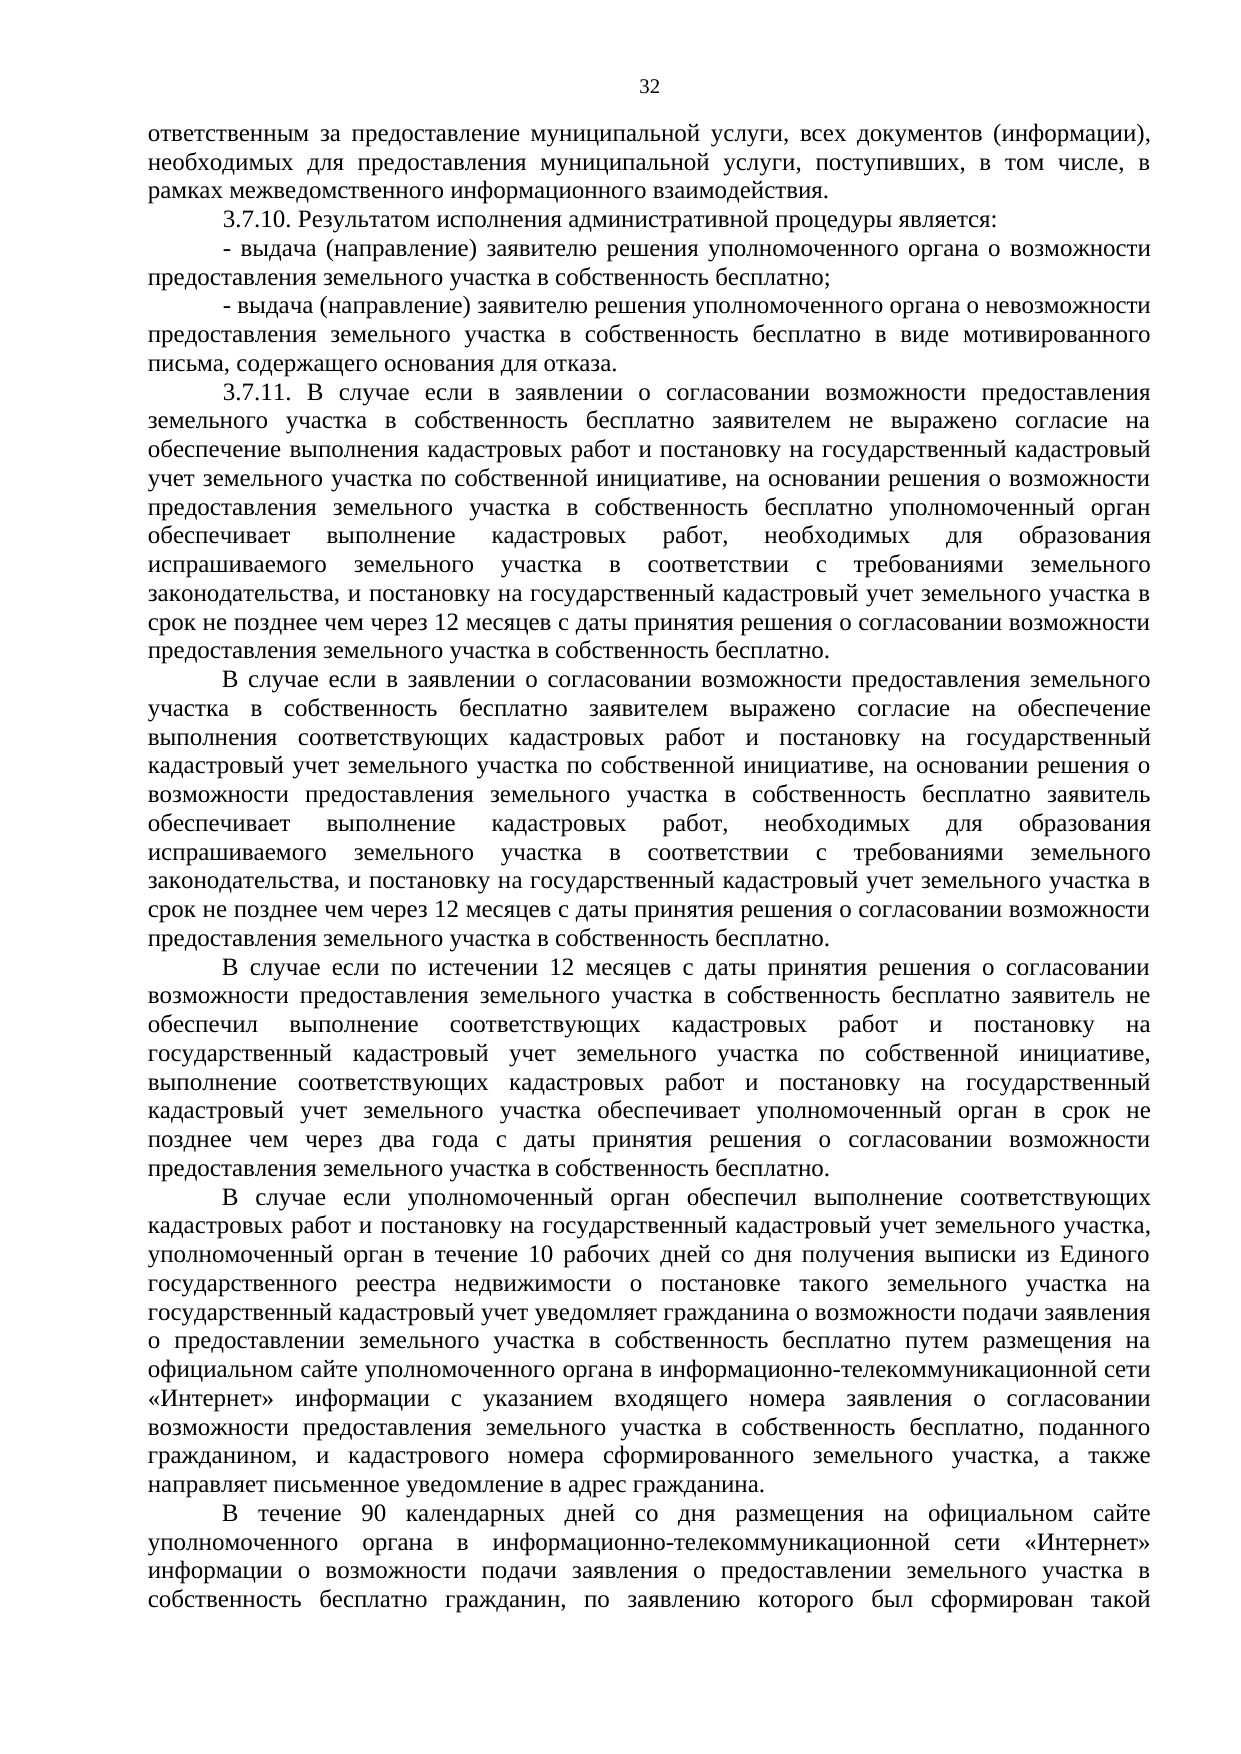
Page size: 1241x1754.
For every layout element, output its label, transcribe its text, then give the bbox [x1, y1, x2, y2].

text В случае если по истечении 12 месяцев с даты принятия решения о согласовании возможности предоставления земельного участка в собственность бесплатно заявитель не обеспечил выполнение соответствующих кадастровых работ и постановку на государственный кадастровый учет земельного участка по собственной инициативе, выполнение соответствующих кадастровых работ и постановку на государственный кадастровый учет земельного участка обеспечивает уполномоченный орган в срок не позднее чем через два года с даты принятия решения о согласовании возможности предоставления земельного участка в собственность бесплатно. [148, 952, 1152, 1182]
text 3.7.10. Результатом исполнения административной процедуры является: [148, 204, 1152, 233]
text В случае если уполномоченный орган обеспечил выполнение соответствующих кадастровых работ и постановку на государственный кадастровый учет земельного участка, уполномоченный орган в течение 10 рабочих дней со дня получения выписки из Единого государственного реестра недвижимости о постановке такого земельного участка на государственный кадастровый учет уведомляет гражданина о возможности подачи заявления о предоставлении земельного участка в собственность бесплатно путем размещения на официальном сайте уполномоченного органа в информационно-телекоммуникационной сети «Интернет» информации с указанием входящего номера заявления о согласовании возможности предоставления земельного участка в собственность бесплатно, поданного гражданином, и кадастрового номера сформированного земельного участка, а также направляет письменное уведомление в адрес гражданина. [148, 1182, 1152, 1498]
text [148, 118, 1152, 204]
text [148, 1498, 1152, 1613]
text В случае если в заявлении о согласовании возможности предоставления земельного участка в собственность бесплатно заявителем выражено согласие на обеспечение выполнения соответствующих кадастровых работ и постановку на государственный кадастровый учет земельного участка по собственной инициативе, на основании решения о возможности предоставления земельного участка в собственность бесплатно заявитель обеспечивает выполнение кадастровых работ, необходимых для образования испрашиваемого земельного участка в соответствии с требованиями земельного законодательства, и постановку на государственный кадастровый учет земельного участка в срок не позднее чем через 12 месяцев с даты принятия решения о согласовании возможности предоставления земельного участка в собственность бесплатно. [148, 664, 1152, 952]
text - выдача (направление) заявителю решения уполномоченного органа о возможности предоставления земельного участка в собственность бесплатно; [148, 233, 1152, 291]
text - выдача (направление) заявителю решения уполномоченного органа о невозможности предоставления земельного участка в собственность бесплатно в виде мотивированного письма, содержащего основания для отказа. [148, 291, 1152, 377]
text 3.7.11. В случае если в заявлении о согласовании возможности предоставления земельного участка в собственность бесплатно заявителем не выражено согласие на обеспечение выполнения кадастровых работ и постановку на государственный кадастровый учет земельного участка по собственной инициативе, на основании решения о возможности предоставления земельного участка в собственность бесплатно уполномоченный орган обеспечивает выполнение кадастровых работ, необходимых для образования испрашиваемого земельного участка в соответствии с требованиями земельного законодательства, и постановку на государственный кадастровый учет земельного участка в срок не позднее чем через 12 месяцев с даты принятия решения о согласовании возможности предоставления земельного участка в собственность бесплатно. [148, 377, 1152, 664]
